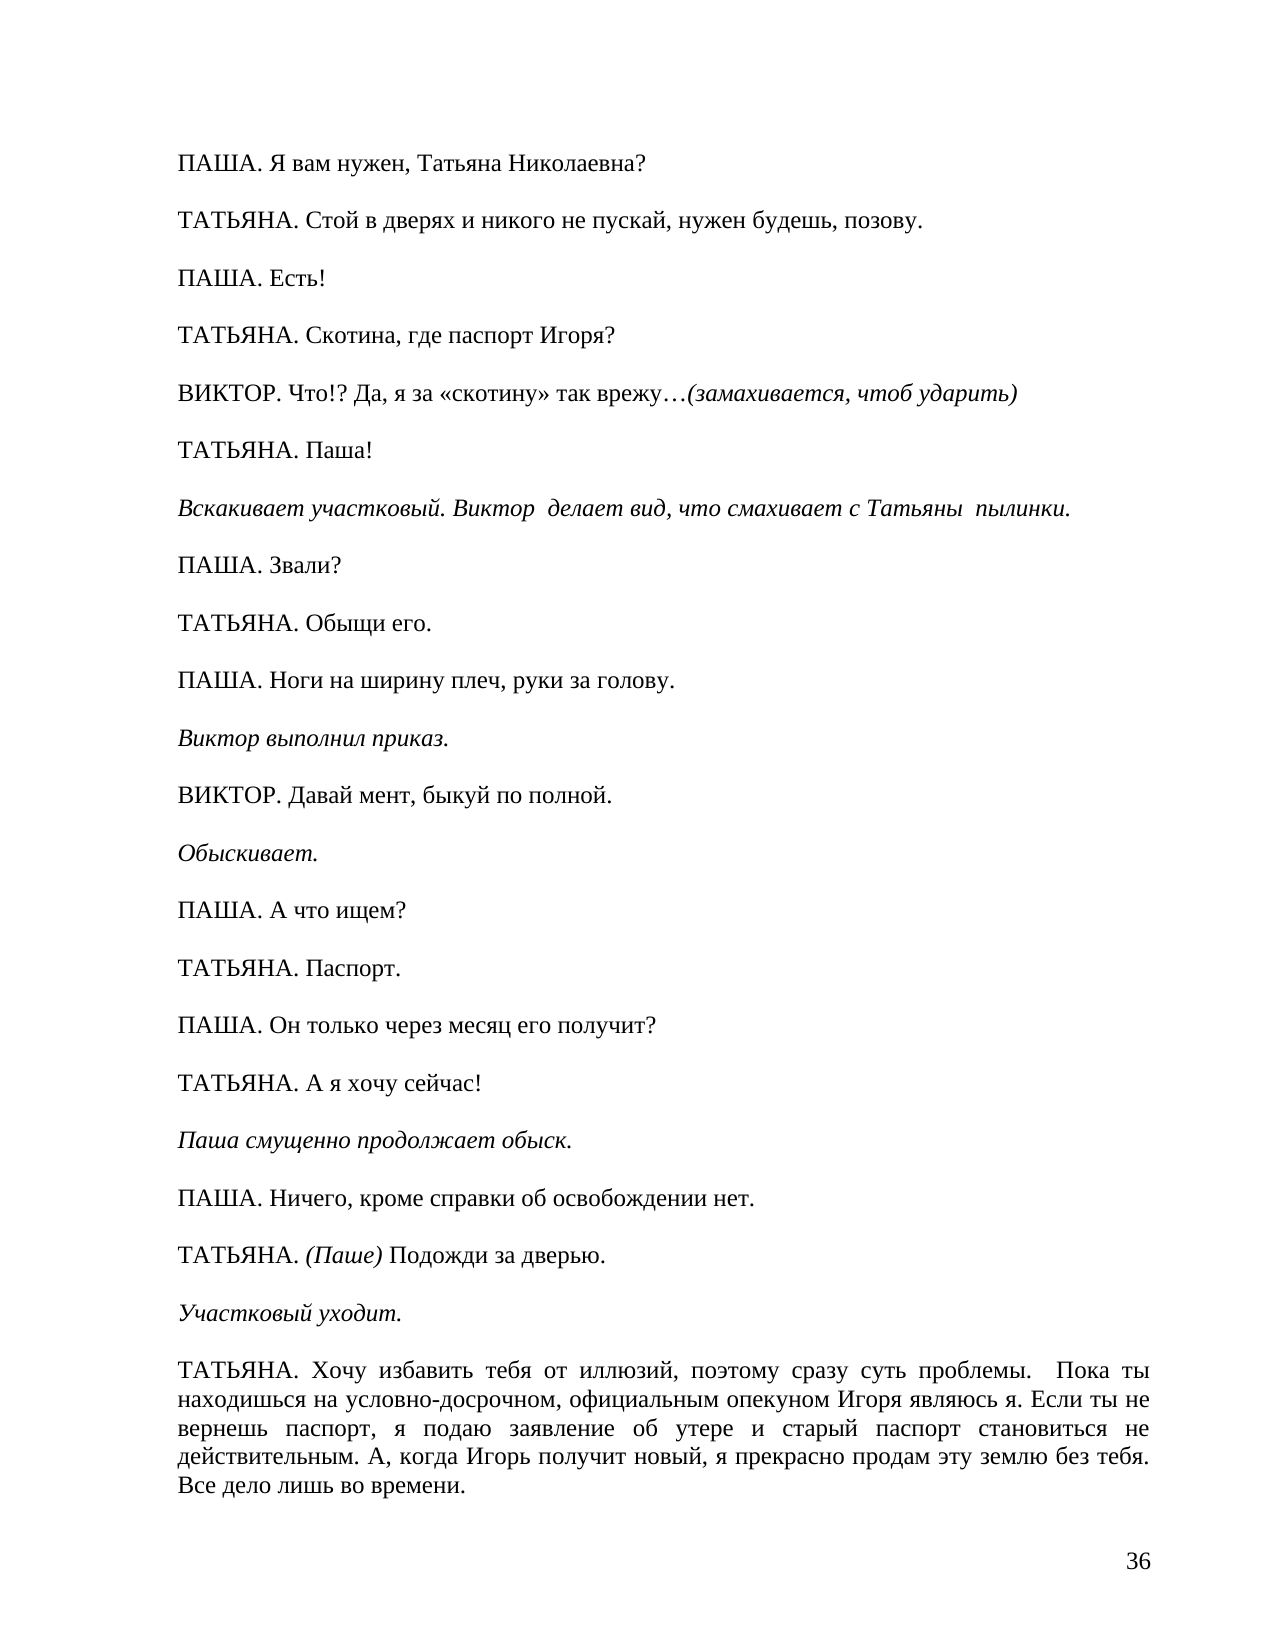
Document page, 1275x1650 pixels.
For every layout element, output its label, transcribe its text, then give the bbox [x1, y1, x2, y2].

text ТАТЬЯНА. Хочу избавить тебя от иллюзий, поэтому сразу суть проблемы. Пока ты находишься на условно-досрочном, официальным опекуном Игоря являюсь я. Если ты не вернешь паспорт, я подаю заявление об утере и старый паспорт становиться не действительным. А, когда Игорь получит новый, я прекрасно продам эту землю без тебя. Все дело лишь во времени. [177, 1355, 1151, 1499]
text Вскакивает участковый. Виктор делает вид, что смахивает с Татьяны пылинки. [177, 493, 1151, 521]
text ПАША. Есть! [177, 263, 1151, 291]
text ТАТЬЯНА. (Паше) Подожди за дверью. [177, 1240, 1151, 1269]
text ТАТЬЯНА. Скотина, где паспорт Игоря? [177, 320, 1151, 349]
text ПАША. А что ищем? [177, 895, 1151, 924]
text ВИКТОР. Что!? Да, я за «скотину» так врежу…(замахивается, чтоб ударить) [177, 378, 1151, 406]
text ПАША. Ноги на ширину плеч, руки за голову. [177, 665, 1151, 694]
text Виктор выполнил приказ. [177, 723, 1151, 751]
text ТАТЬЯНА. Паша! [177, 435, 1151, 464]
text ТАТЬЯНА. Стой в дверях и никого не пускай, нужен будешь, позову. [177, 205, 1151, 234]
text ПАША. Ничего, кроме справки об освобождении нет. [177, 1183, 1151, 1211]
text ПАША. Звали? [177, 550, 1151, 579]
text Обыскивает. [177, 838, 1151, 866]
text Участковый уходит. [177, 1298, 1151, 1326]
text ВИКТОР. Давай мент, быкуй по полной. [177, 780, 1151, 809]
text ПАША. Я вам нужен, Татьяна Николаевна? [177, 148, 1151, 176]
text Паша смущенно продолжает обыск. [177, 1125, 1151, 1154]
text ТАТЬЯНА. А я хочу сейчас! [177, 1068, 1151, 1096]
text ПАША. Он только через месяц его получит? [177, 1010, 1151, 1039]
text ТАТЬЯНА. Обыщи его. [177, 608, 1151, 636]
text ТАТЬЯНА. Паспорт. [177, 953, 1151, 981]
